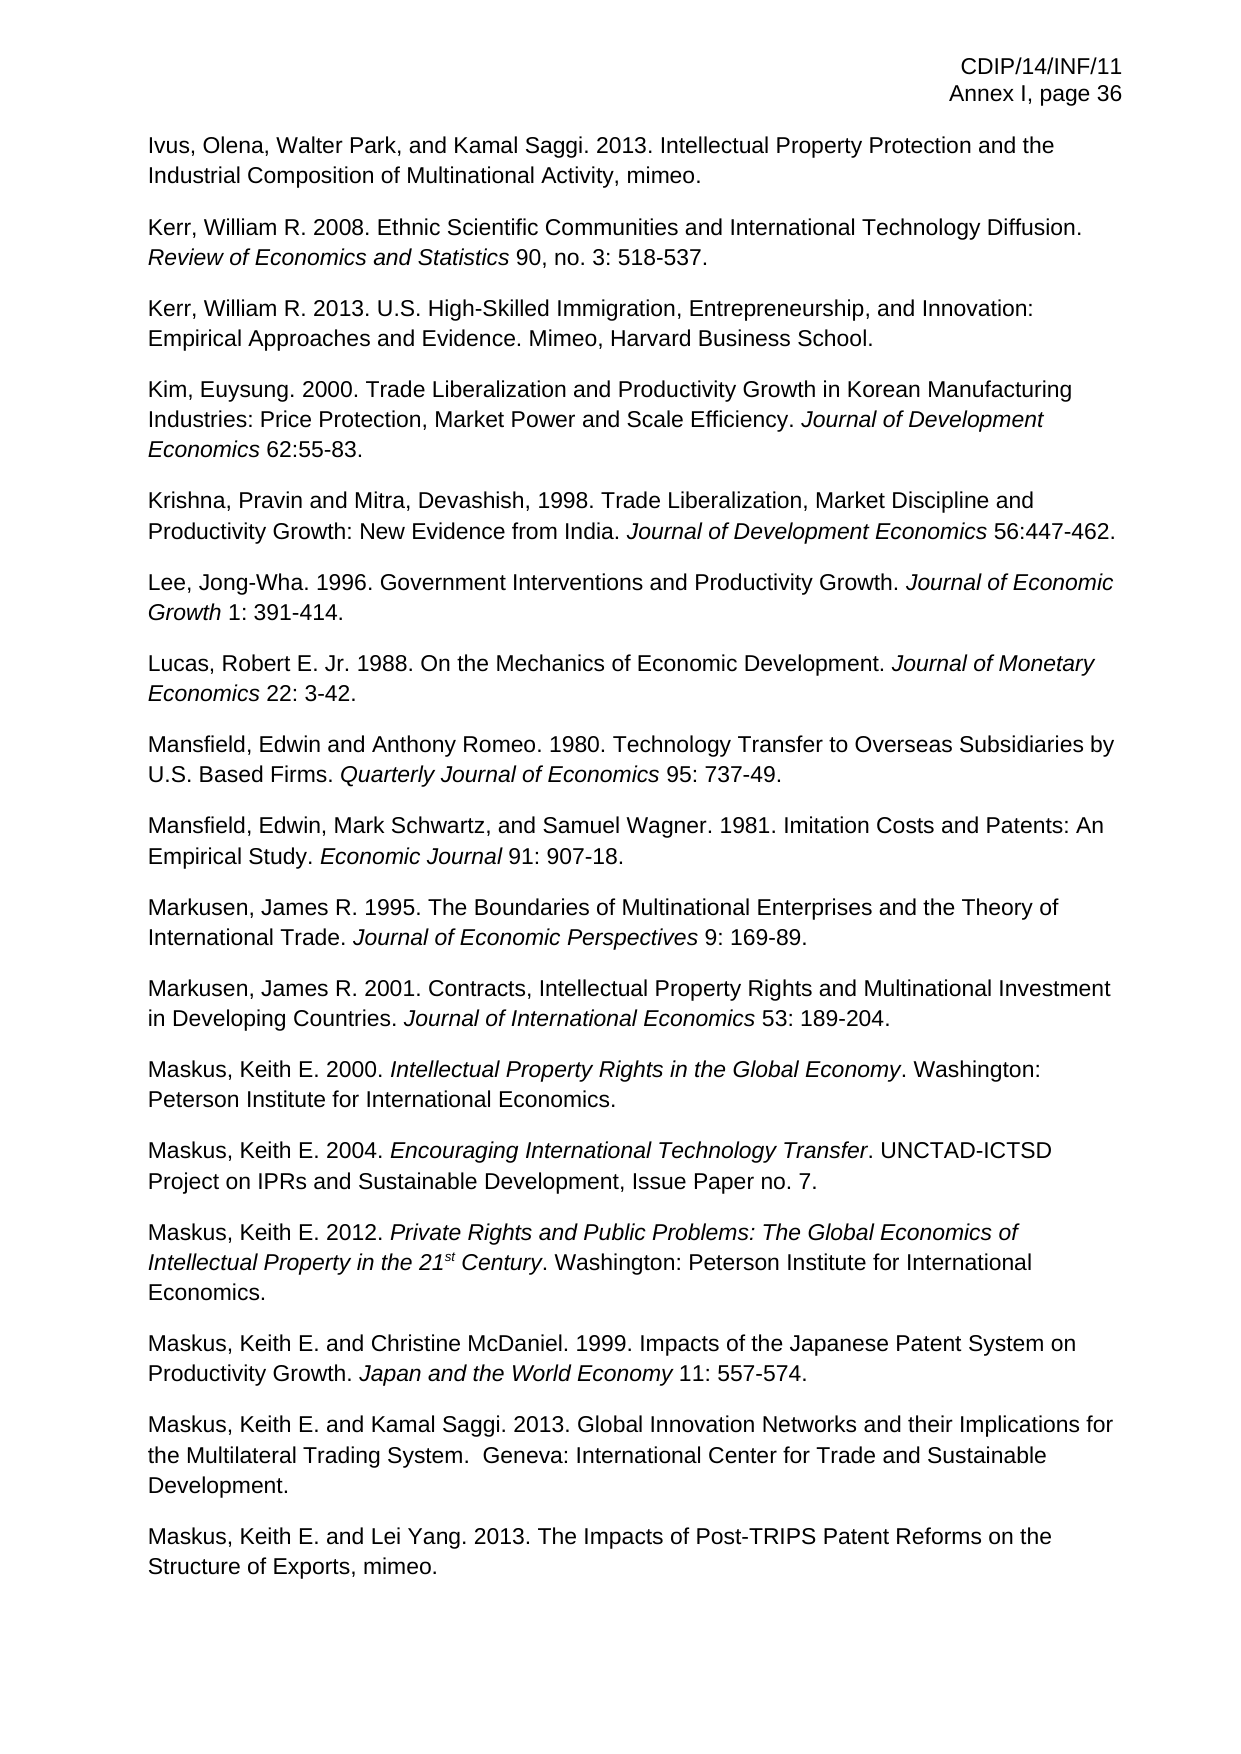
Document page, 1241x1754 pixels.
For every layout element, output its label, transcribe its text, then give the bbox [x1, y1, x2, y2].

text Ivus, Olena, Walter Park, and Kamal Saggi. 2013. Intellectual Property Protection and the Industrial Composition of Multinational Activity, mimeo. [148, 132, 1122, 189]
text Markusen, James R. 2001. Contracts, Intellectual Property Rights and Multinational Investment in Developing Countries. Journal of International Economics 53: 189-204. [148, 975, 1122, 1031]
text Mansfield, Edwin, Mark Schwartz, and Samuel Wagner. 1981. Imitation Costs and Patents: An Empirical Study. Economic Journal 91: 907-18. [148, 812, 1122, 869]
text Lee, Jong-Wha. 1996. Government Interventions and Productivity Growth. Journal of Economic Growth 1: 391-414. [148, 569, 1122, 625]
text Maskus, Keith E. and Lei Yang. 2013. The Impacts of Post-TRIPS Patent Reforms on the Structure of Exports, mimeo. [148, 1523, 1122, 1579]
text Maskus, Keith E. 2012. Private Rights and Public Problems: The Global Economics of Intellectual Property in the 21st Century. Washington: Peterson Institute for International Economics. [148, 1219, 1122, 1305]
text Maskus, Keith E. 2004. Encouraging International Technology Transfer. UNCTAD-ICTSD Project on IPRs and Sustainable Development, Issue Paper no. 7. [148, 1137, 1122, 1194]
text Maskus, Keith E. 2000. Intellectual Property Rights in the Global Economy. Washington: Peterson Institute for International Economics. [148, 1056, 1122, 1113]
text Lucas, Robert E. Jr. 1988. On the Mechanics of Economic Development. Journal of Monetary Economics 22: 3-42. [148, 650, 1122, 706]
text Krishna, Pravin and Mitra, Devashish, 1998. Trade Liberalization, Market Discipline and Productivity Growth: New Evidence from India. Journal of Development Economics 56:447-462. [148, 487, 1122, 544]
text Markusen, James R. 1995. The Boundaries of Multinational Enterprises and the Theory of International Trade. Journal of Economic Perspectives 9: 169-89. [148, 894, 1122, 950]
text Mansfield, Edwin and Anthony Romeo. 1980. Technology Transfer to Overseas Subsidiaries by U.S. Based Firms. Quarterly Journal of Economics 95: 737-49. [148, 731, 1122, 788]
text Kerr, William R. 2013. U.S. High-Skilled Immigration, Entrepreneurship, and Innovation: Empirical Approaches and Evidence. Mimeo, Harvard Business School. [148, 295, 1122, 351]
text Maskus, Keith E. and Christine McDaniel. 1999. Impacts of the Japanese Patent System on Productivity Growth. Japan and the World Economy 11: 557-574. [148, 1330, 1122, 1387]
text Maskus, Keith E. and Kamal Saggi. 2013. Global Innovation Networks and their Implications for the Multilateral Trading System. Geneva: International Center for Trade and Sustainable Development. [148, 1411, 1122, 1498]
text Kim, Euysung. 2000. Trade Liberalization and Productivity Growth in Korean Manufacturing Industries: Price Protection, Market Power and Scale Efficiency. Journal of Development Economics 62:55-83. [148, 376, 1122, 463]
text Kerr, William R. 2008. Ethnic Scientific Communities and International Technology Diffusion. Review of Economics and Statistics 90, no. 3: 518-537. [148, 213, 1122, 270]
